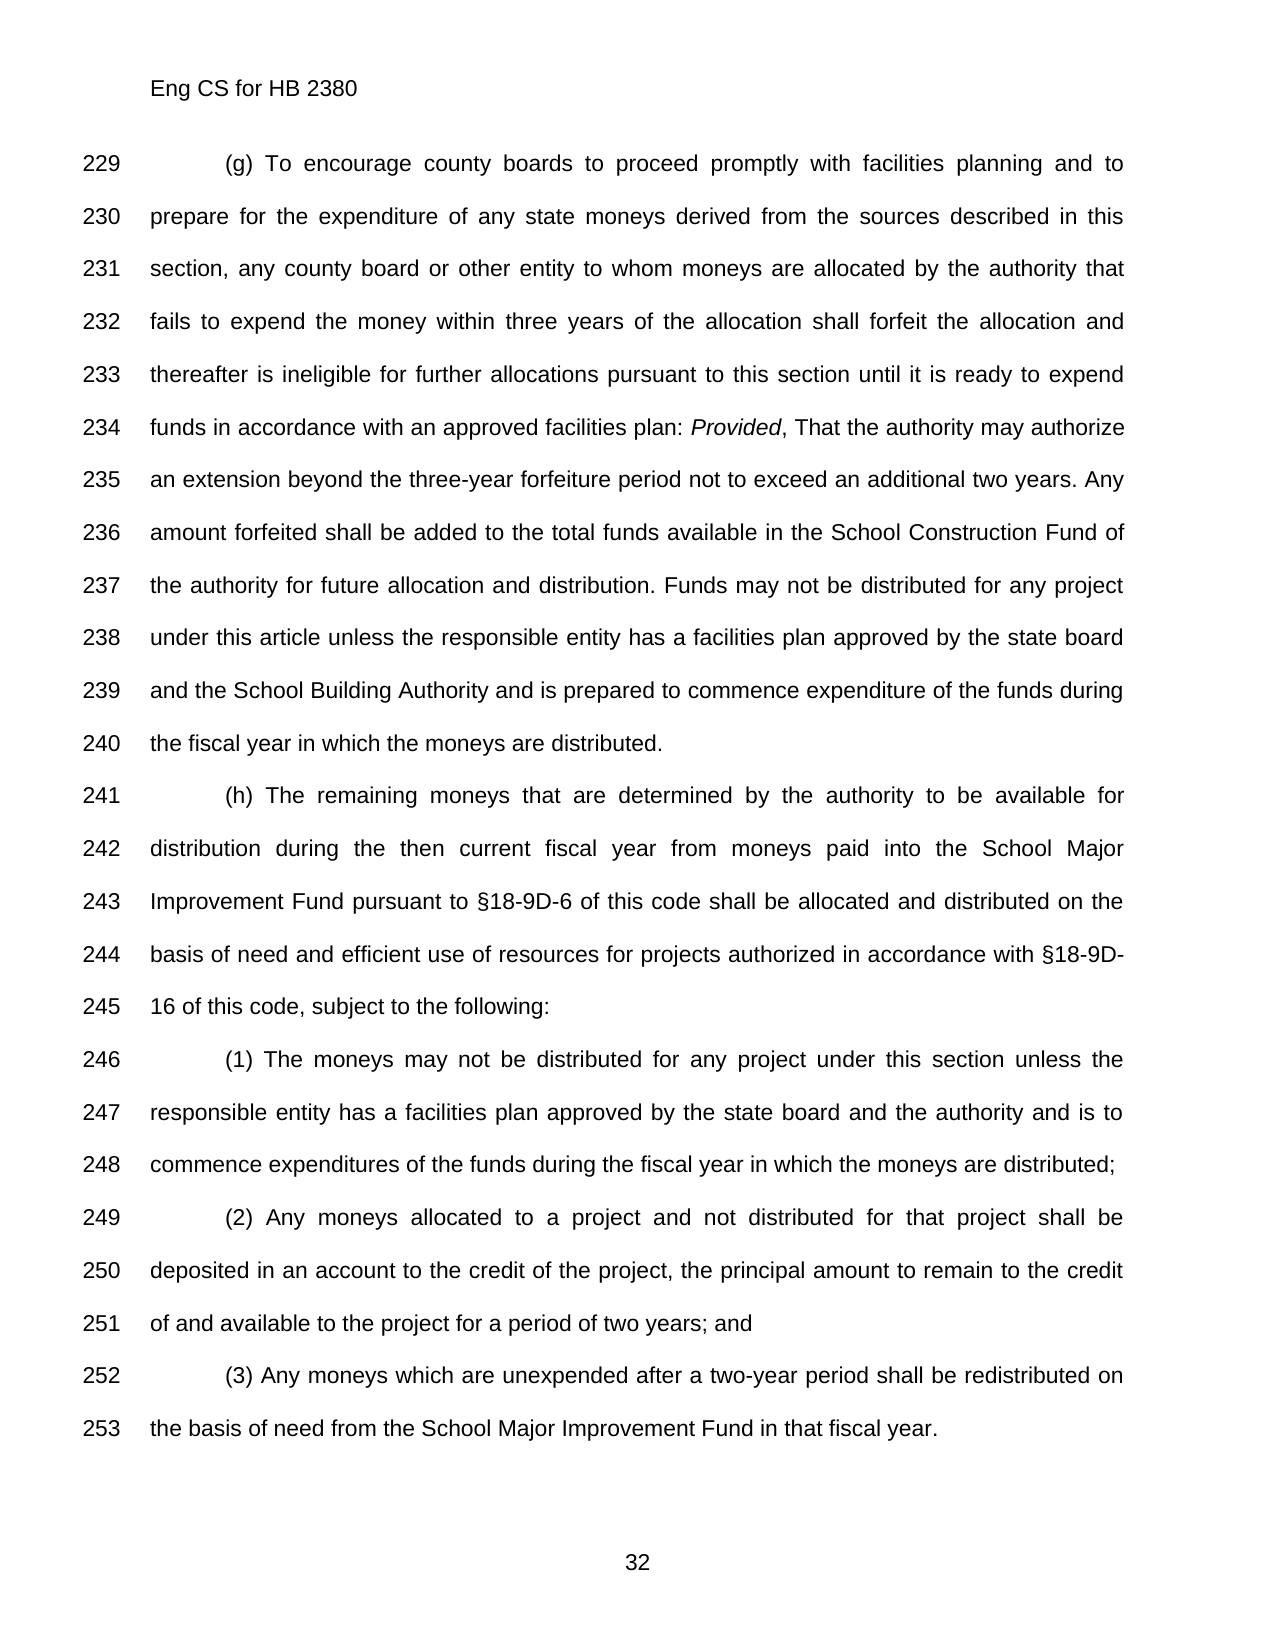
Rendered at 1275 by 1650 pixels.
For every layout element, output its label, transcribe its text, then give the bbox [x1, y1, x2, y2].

text (2) Any moneys allocated to a project and not distributed for that project shall be deposited in an account to the credit of the project, the principal amount to remain to the credit of and available to the project for a period of two years; and [150, 1204, 1125, 1336]
text (3) Any moneys which are unexpended after a two-year period shall be redistributed on the basis of need from the School Major Improvement Fund in that fiscal year. [150, 1362, 1125, 1441]
text (1) The moneys may not be distributed for any project under this section unless the responsible entity has a facilities plan approved by the state board and the authority and is to commence expenditures of the funds during the fiscal year in which the moneys are distributed; [150, 1046, 1125, 1178]
text (h) The remaining moneys that are determined by the authority to be available for distribution during the then current fiscal year from moneys paid into the School Major Improvement Fund pursuant to §18-9D-6 of this code shall be allocated and distributed on the basis of need and efficient use of resources for projects authorized in accordance with §18-9D-16 of this code, subject to the following: [150, 782, 1125, 1020]
text (g) To encourage county boards to proceed promptly with facilities planning and to prepare for the expenditure of any state moneys derived from the sources described in this section, any county board or other entity to whom moneys are allocated by the authority that fails to expend the money within three years of the allocation shall forfeit the allocation and thereafter is ineligible for further allocations pursuant to this section until it is ready to expend funds in accordance with an approved facilities plan: Provided, That the authority may authorize an extension beyond the three-year forfeiture period not to exceed an additional two years. Any amount forfeited shall be added to the total funds available in the School Construction Fund of the authority for future allocation and distribution. Funds may not be distributed for any project under this article unless the responsible entity has a facilities plan approved by the state board and the School Building Authority and is prepared to commence expenditure of the funds during the fiscal year in which the moneys are distributed. [150, 150, 1125, 756]
